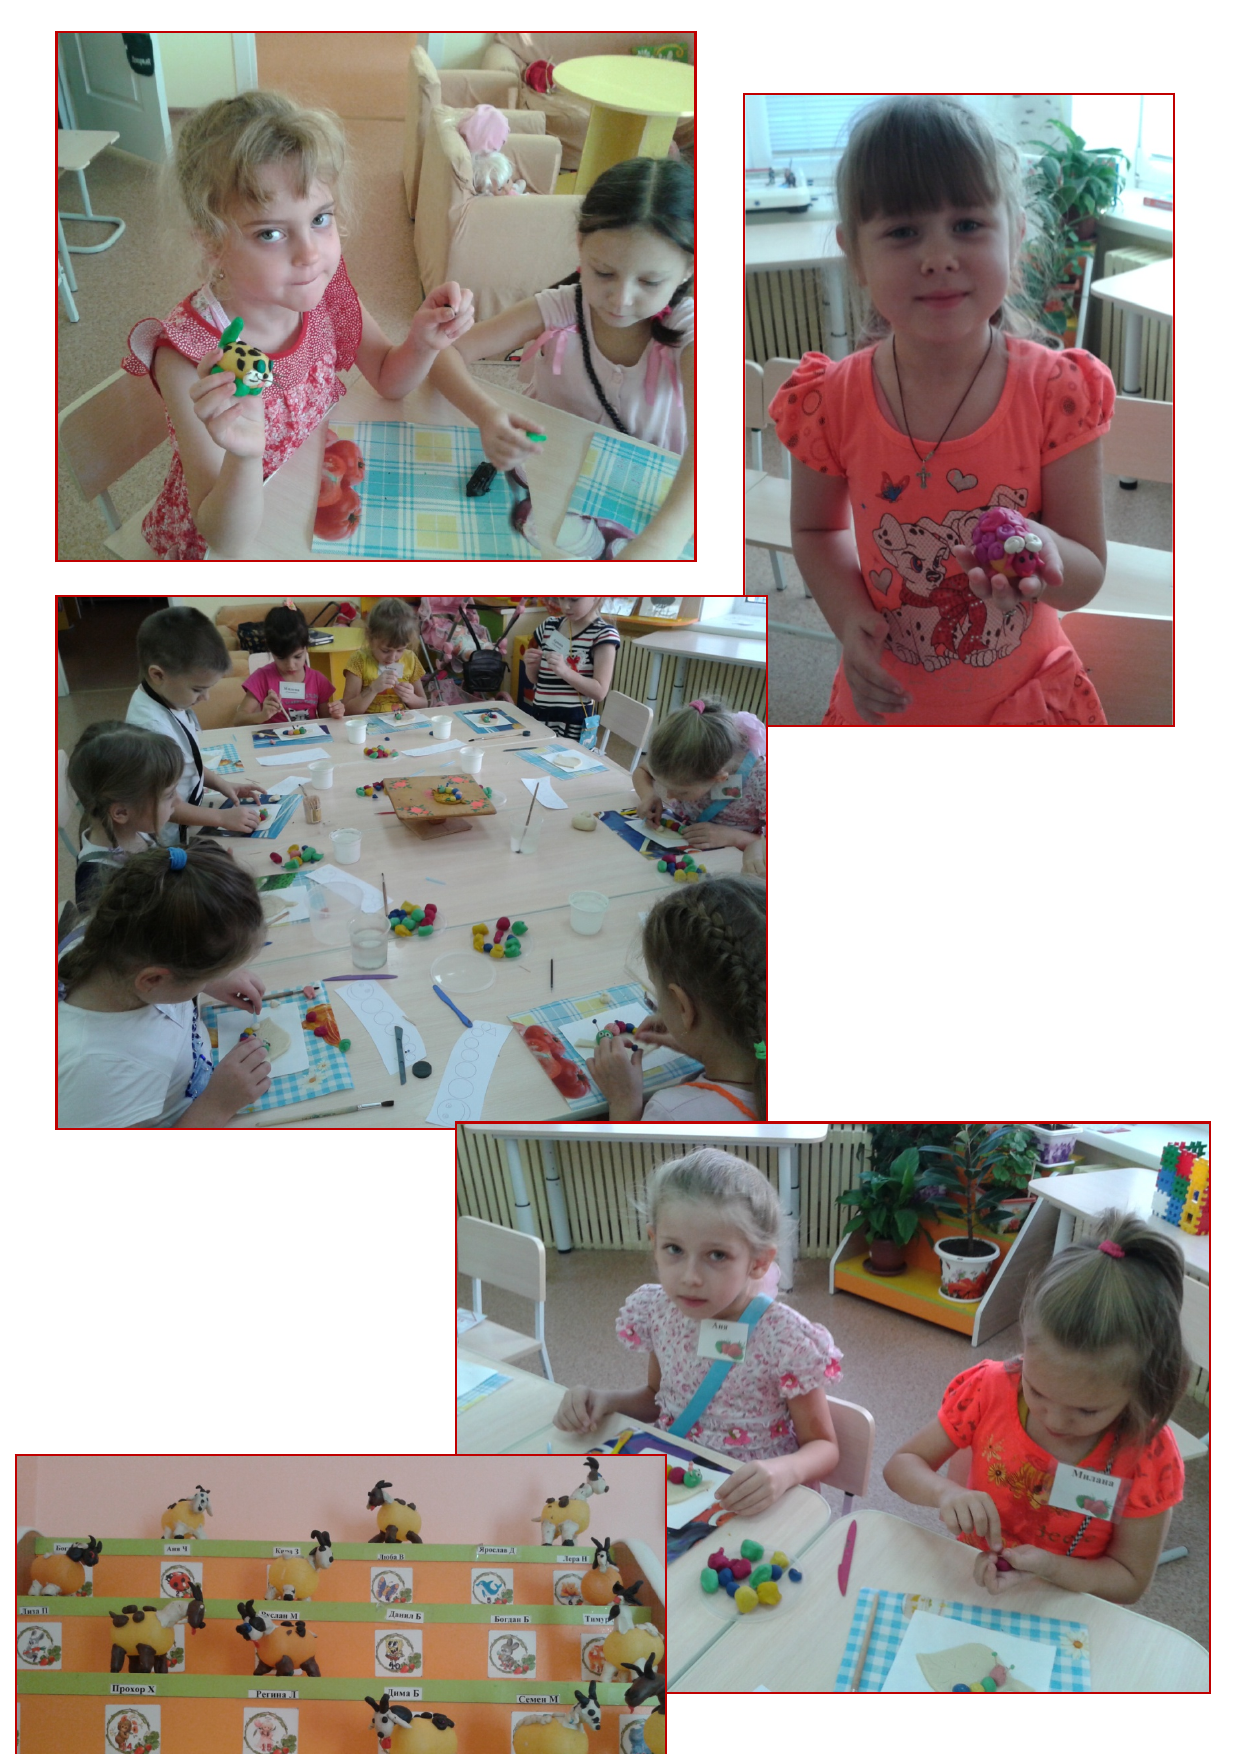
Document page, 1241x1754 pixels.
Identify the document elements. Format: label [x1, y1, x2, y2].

picture [457, 1124, 1209, 1692]
picture [745, 95, 1173, 725]
picture [58, 33, 694, 560]
picture [58, 597, 766, 1128]
picture [17, 1456, 665, 1754]
